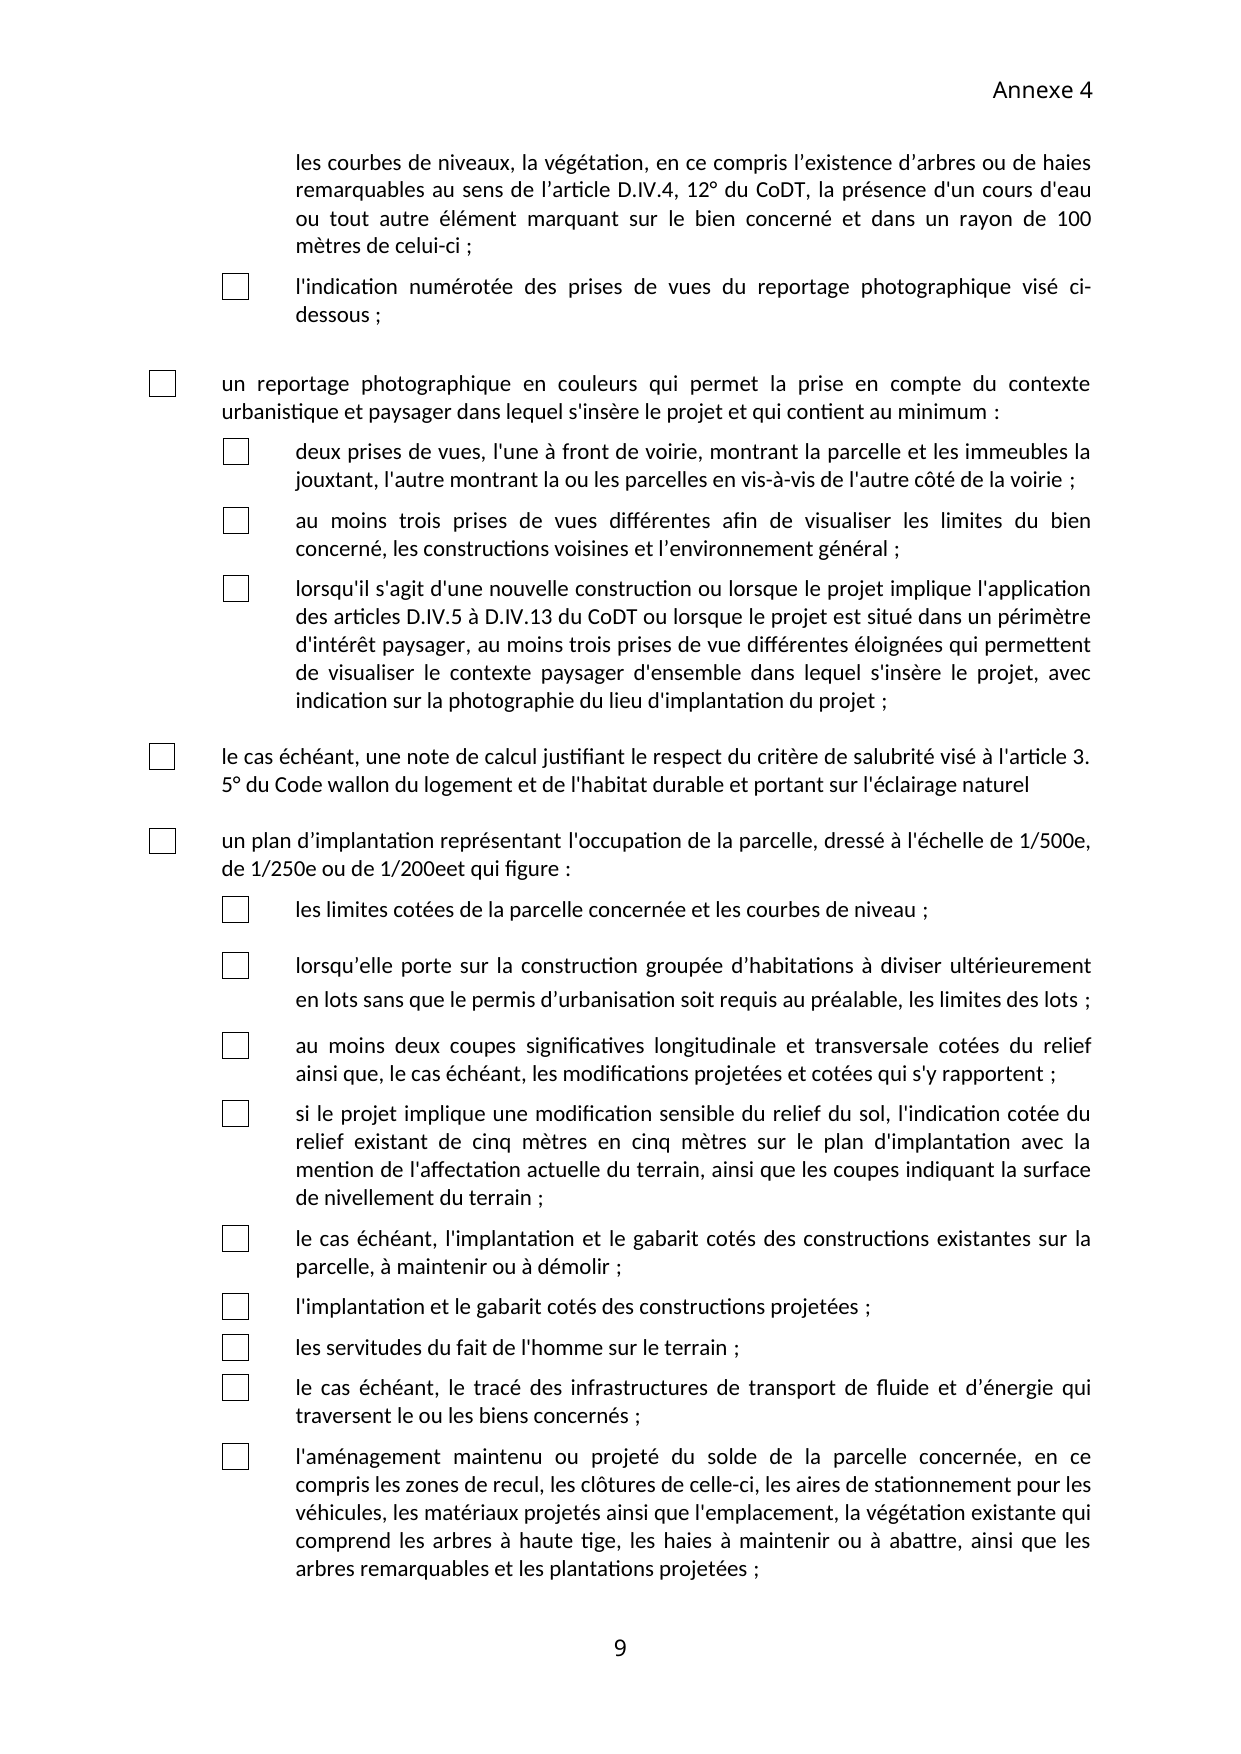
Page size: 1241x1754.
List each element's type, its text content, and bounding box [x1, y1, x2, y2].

text l'indication numérotée des prises de vues du reportage photographique visé ci-dessous ; [221, 272, 1093, 328]
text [221, 148, 1093, 260]
text les limites cotées de la parcelle concernée et les courbes de niveau ; [221, 895, 1093, 923]
text si le projet implique une modification sensible du relief du sol, l'indication cotée du relief existant de cinq mètres en cinq mètres sur le plan d'implantation avec la mention de l'affectation actuelle du terrain, ainsi que les coupes indiquant la surface de nivellement du terrain ; [221, 1099, 1093, 1211]
text lorsqu'il s'agit d'une nouvelle construction ou lorsque le projet implique l'application des articles D.IV.5 à D.IV.13 du CoDT ou lorsque le projet est situé dans un périmètre d'intérêt paysager, au moins trois prises de vue différentes éloignées qui permettent de visualiser le contexte paysager d'ensemble dans lequel s'insère le projet, avec indication sur la photographie du lieu d'implantation du projet ; [222, 574, 1093, 714]
text le cas échéant, le tracé des infrastructures de transport de fluide et d’énergie qui traversent le ou les biens concernés ; [221, 1373, 1093, 1429]
text lorsqu’elle porte sur la construction groupée d’habitations à diviser ultérieurement en lots sans que le permis d’urbanisation soit requis au préalable, les limites des lots ; [221, 951, 1093, 1013]
text au moins trois prises de vues différentes afin de visualiser les limites du bien concerné, les constructions voisines et l’environnement général ; [222, 506, 1093, 562]
text le cas échéant, une note de calcul justifiant le respect du critère de salubrité visé à l'article 3. 5° du Code wallon du logement et de l'habitat durable et portant sur l'éclairage naturel [148, 742, 1093, 798]
text les servitudes du fait de l'homme sur le terrain ; [221, 1333, 1093, 1361]
text deux prises de vues, l'une à front de voirie, montrant la parcelle et les immeubles la jouxtant, l'autre montrant la ou les parcelles en vis-à-vis de l'autre côté de la voirie ; [222, 437, 1093, 493]
text au moins deux coupes significatives longitudinale et transversale cotées du relief ainsi que, le cas échéant, les modifications projetées et cotées qui s'y rapportent ; [221, 1031, 1093, 1087]
text un reportage photographique en couleurs qui permet la prise en compte du contexte urbanistique et paysager dans lequel s'insère le projet et qui contient au minimum : [148, 369, 1093, 425]
text l'aménagement maintenu ou projeté du solde de la parcelle concernée, en ce compris les zones de recul, les clôtures de celle-ci, les aires de stationnement pour les véhicules, les matériaux projetés ainsi que l'emplacement, la végétation existante qui comprend les arbres à haute tige, les haies à maintenir ou à abattre, ainsi que les arbres remarquables et les plantations projetées ; [221, 1442, 1093, 1582]
text l'implantation et le gabarit cotés des constructions projetées ; [221, 1292, 1093, 1320]
text un plan d’implantation représentant l'occupation de la parcelle, dressé à l'échelle de 1/500e, de 1/250e ou de 1/200eet qui figure : [148, 827, 1093, 883]
text le cas échéant, l'implantation et le gabarit cotés des constructions existantes sur la parcelle, à maintenir ou à démolir ; [221, 1224, 1093, 1280]
